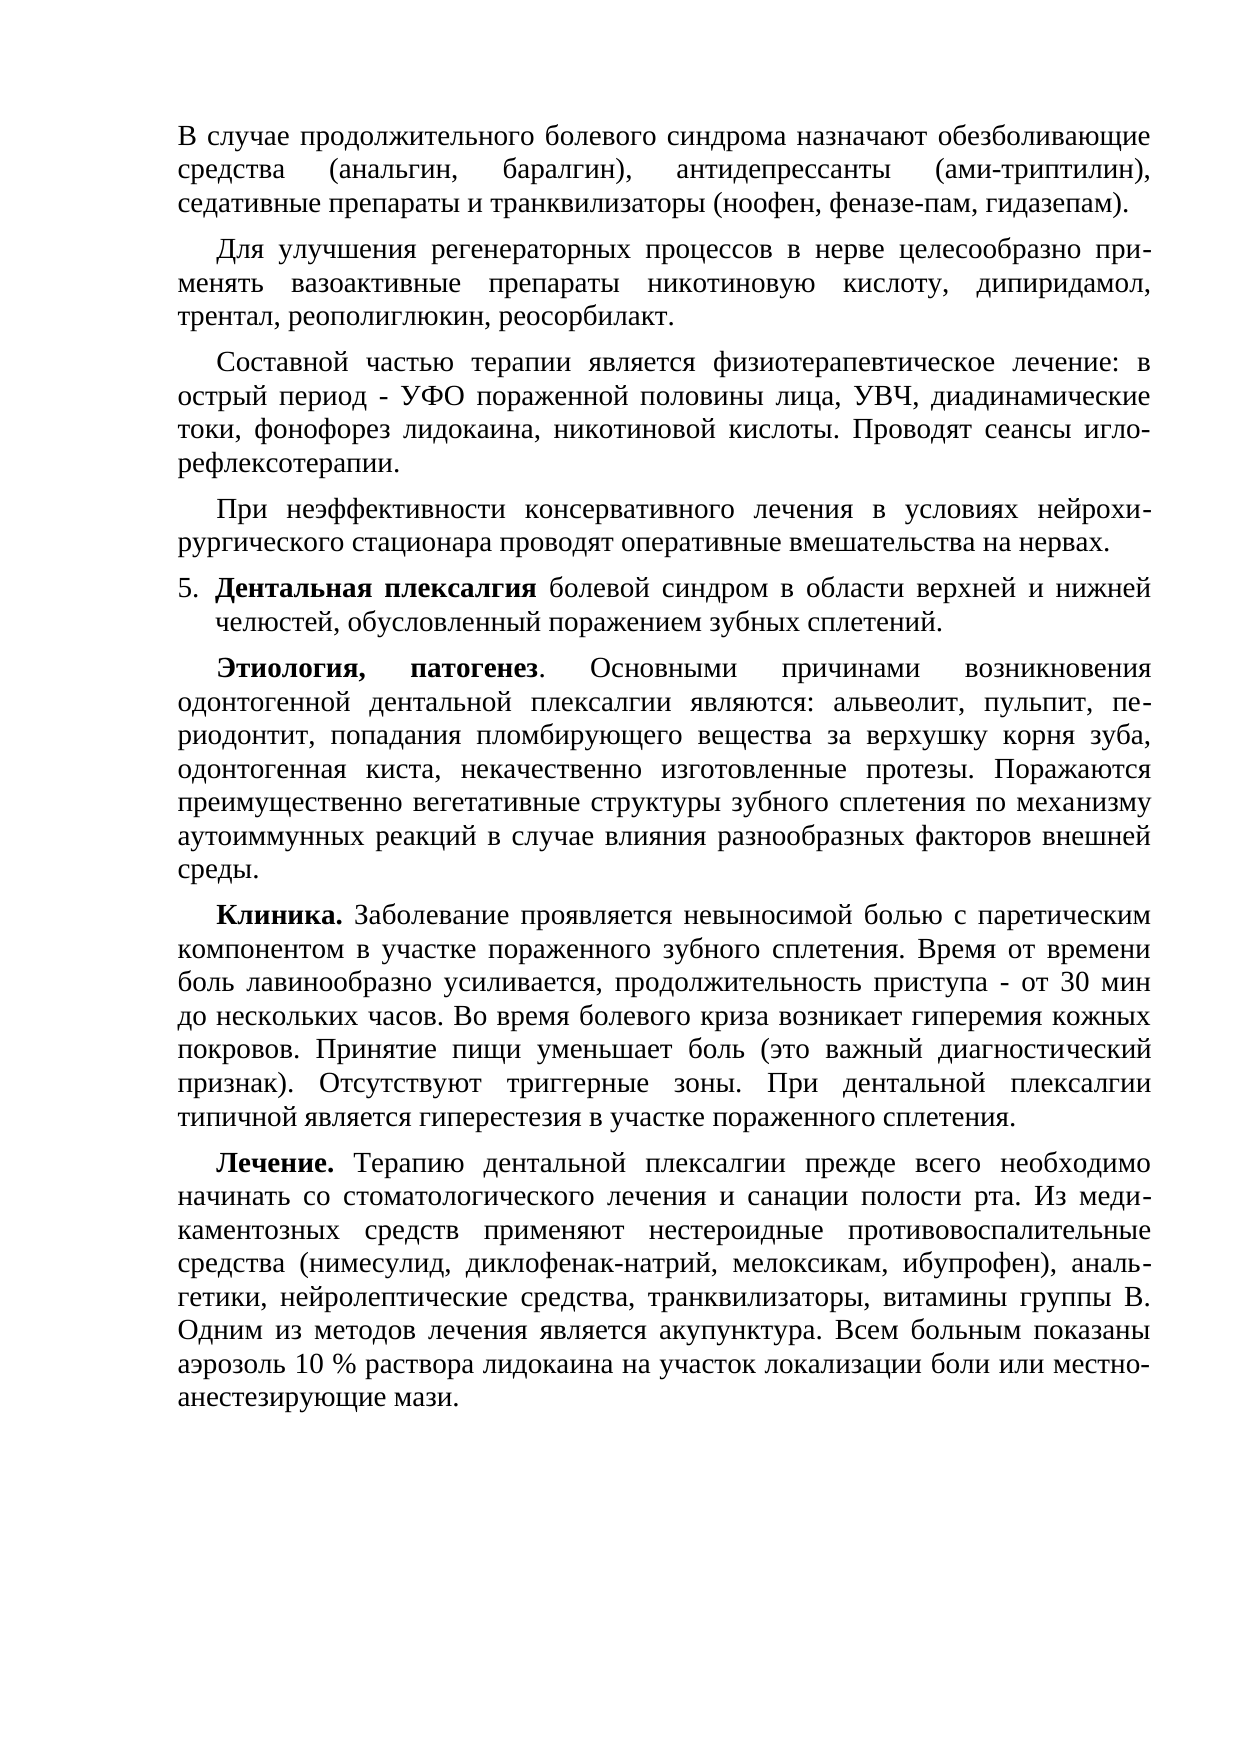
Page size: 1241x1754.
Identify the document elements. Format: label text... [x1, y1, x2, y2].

text Составной частью терапии является физиотерапевтическое лечение: в острый период - УФО пораженной половины лица, УВЧ, диадинамические токи, фонофорез лидокаина, никотиновой кислоты. Проводят сеансы игло-рефлексотерапии. [177, 344, 1152, 478]
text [177, 118, 1152, 219]
text Этиология, патогенез. Основными причинами возникновения одонтогенной дентальной плексалгии являются: альвеолит, пульпит, периодонтит, попадания пломбирующего вещества за верхушку корня зуба, одонтогенная киста, некачественно изготовленные протезы. Поражаются преимущественно вегетативные структуры зубного сплетения по механизму аутоиммунных реакций в случае влияния разнообразных факторов внешней среды. [177, 650, 1152, 885]
text Для улучшения регенераторных процессов в нерве целесообразно применять вазоактивные препараты никотиновую кислоту, дипиридамол, трентал, реополиглюкин, реосорбилакт. [177, 231, 1152, 332]
text Клиника. Заболевание проявляется невыносимой болью с паретическим компонентом в участке пораженного зубного сплетения. Время от времени боль лавинообразно усиливается, продолжительность приступа - от 30 мин до нескольких часов. Во время болевого криза возникает гиперемия кожных покровов. Принятие пищи уменьшает боль (это важный диагностический признак). Отсутствуют триггерные зоны. При дентальной плексалгии типичной является гиперестезия в участке пораженного сплетения. [177, 897, 1152, 1132]
text При неэффективности консервативного лечения в условиях нейрохирургического стационара проводят оперативные вмешательства на нервах. [177, 491, 1152, 558]
text Лечение. Терапию дентальной плексалгии прежде всего необходимо начинать со стоматологического лечения и санации полости рта. Из медикаментозных средств применяют нестероидные противовоспалительные средства (нимесулид, диклофенак-натрий, мелоксикам, ибупрофен), анальгетики, нейролептические средства, транквилизаторы, витамины группы В. Одним из методов лечения является акупунктура. Всем больным показаны аэрозоль 10 % раствора лидокаина на участок локализации боли или местно-анестезирующие мази. [177, 1145, 1152, 1413]
list Дентальная плексалгия болевой синдром в области верхней и нижней челюстей, обусловленный поражением зубных сплетений. [177, 571, 1152, 638]
